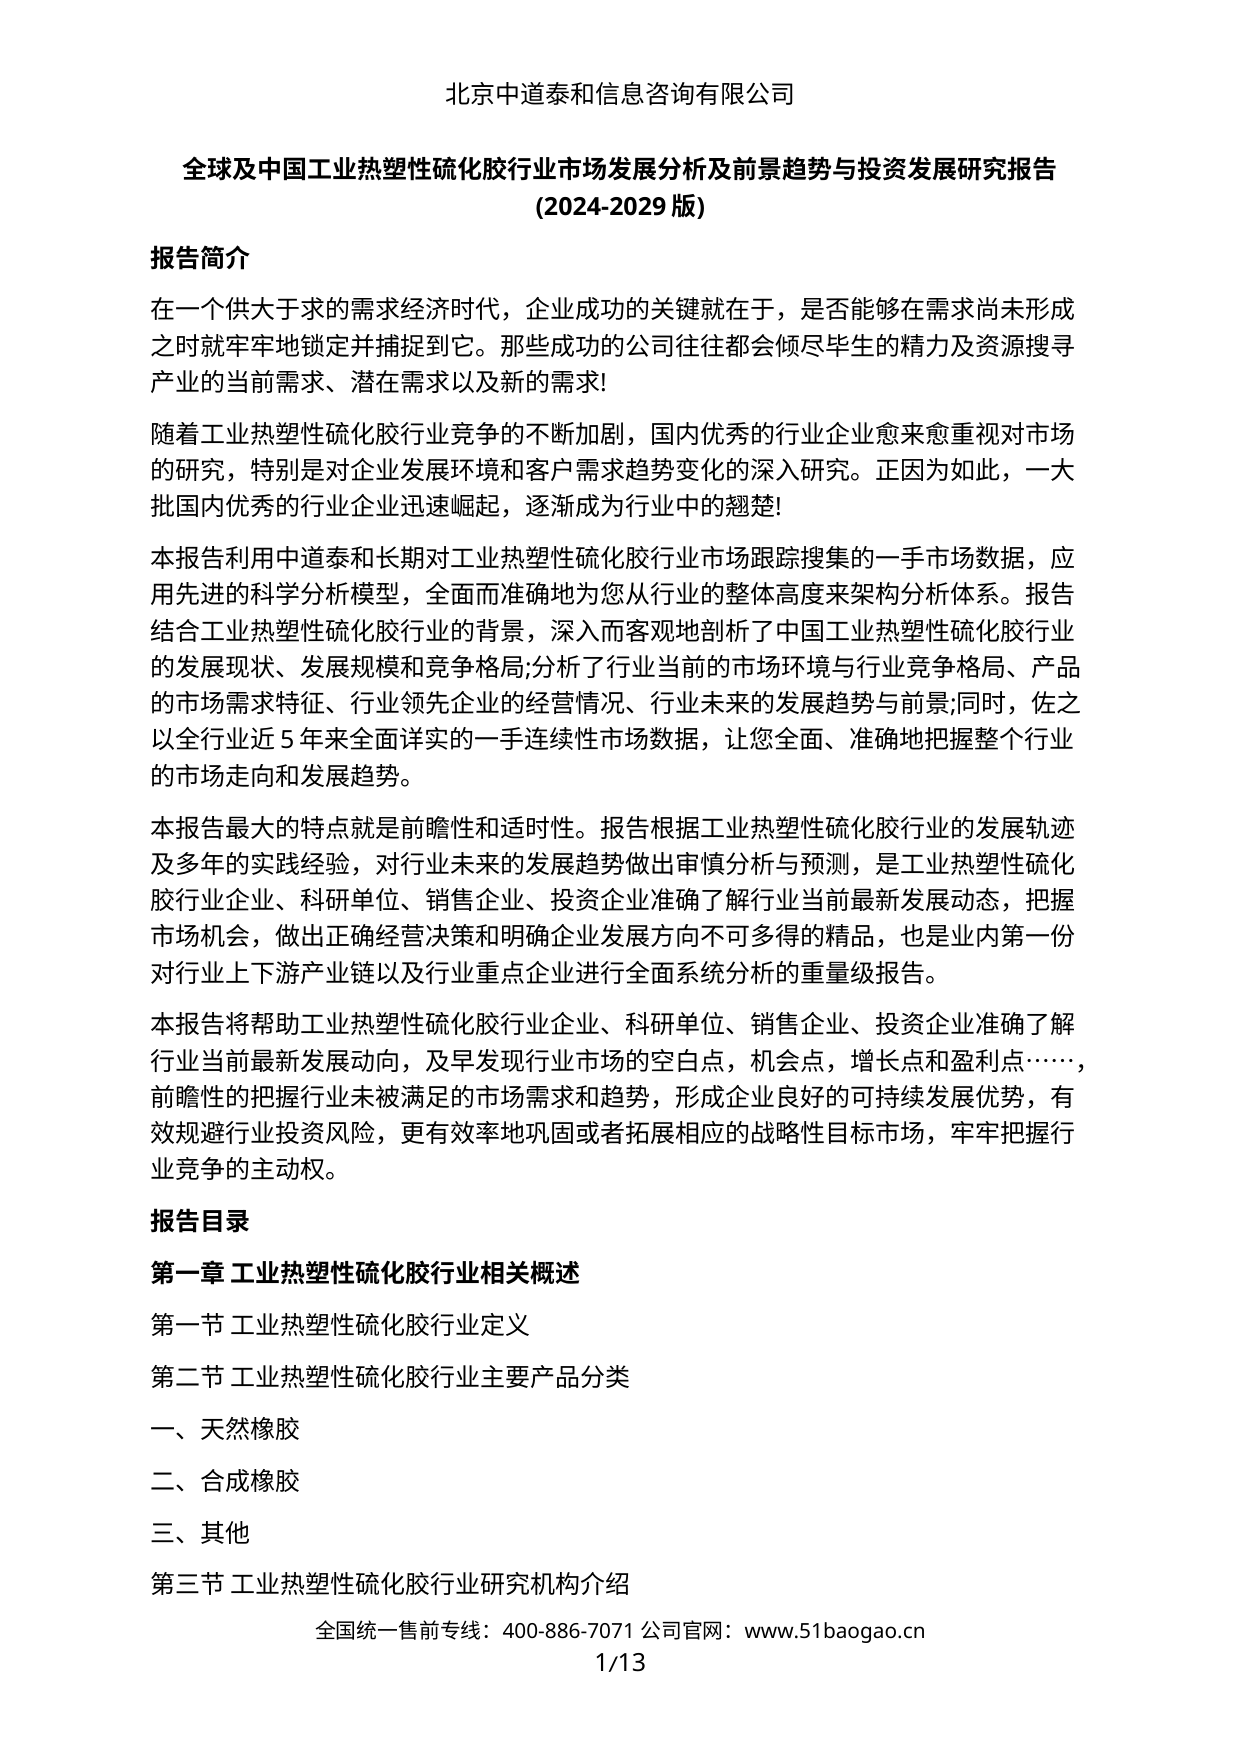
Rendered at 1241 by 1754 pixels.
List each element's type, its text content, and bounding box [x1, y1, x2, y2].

text 本报告利用中道泰和长期对工业热塑性硫化胶行业市场跟踪搜集的一手市场数据，应用先进的科学分析模型，全面而准确地为您从行业的整体高度来架构分析体系。报告结合工业热塑性硫化胶行业的背景，深入而客观地剖析了中国工业热塑性硫化胶行业的发展现状、发展规模和竞争格局;分析了行业当前的市场环境与行业竞争格局、产品的市场需求特征、行业领先企业的经营情况、行业未来的发展趋势与前景;同时，佐之以全行业近5年来全面详实的一手连续性市场数据，让您全面、准确地把握整个行业的市场走向和发展趋势。 [150, 539, 1090, 792]
text 本报告最大的特点就是前瞻性和适时性。报告根据工业热塑性硫化胶行业的发展轨迹及多年的实践经验，对行业未来的发展趋势做出审慎分析与预测，是工业热塑性硫化胶行业企业、科研单位、销售企业、投资企业准确了解行业当前最新发展动态，把握市场机会，做出正确经营决策和明确企业发展方向不可多得的精品，也是业内第一份对行业上下游产业链以及行业重点企业进行全面系统分析的重量级报告。 [150, 808, 1090, 989]
text 报告目录 [150, 1202, 1090, 1238]
text 一、天然橡胶 [150, 1409, 1090, 1446]
text 本报告将帮助工业热塑性硫化胶行业企业、科研单位、销售企业、投资企业准确了解行业当前最新发展动向，及早发现行业市场的空白点，机会点，增长点和盈利点……，前瞻性的把握行业未被满足的市场需求和趋势，形成企业良好的可持续发展优势，有效规避行业投资风险，更有效率地巩固或者拓展相应的战略性目标市场，牢牢把握行业竞争的主动权。 [150, 1005, 1090, 1186]
text 随着工业热塑性硫化胶行业竞争的不断加剧，国内优秀的行业企业愈来愈重视对市场的研究，特别是对企业发展环境和客户需求趋势变化的深入研究。正因为如此，一大批国内优秀的行业企业迅速崛起，逐渐成为行业中的翘楚! [150, 414, 1090, 523]
text 三、其他 [150, 1513, 1090, 1549]
text 二、合成橡胶 [150, 1461, 1090, 1497]
text 第一节 工业热塑性硫化胶行业定义 [150, 1306, 1090, 1342]
text 在一个供大于求的需求经济时代，企业成功的关键就在于，是否能够在需求尚未形成之时就牢牢地锁定并捕捉到它。那些成功的公司往往都会倾尽毕生的精力及资源搜寻产业的当前需求、潜在需求以及新的需求! [150, 290, 1090, 399]
text 第三节 工业热塑性硫化胶行业研究机构介绍 [150, 1565, 1090, 1601]
text 报告简介 [150, 238, 1090, 274]
text 全球及中国工业热塑性硫化胶行业市场发展分析及前景趋势与投资发展研究报告(2024-2029版) [150, 150, 1090, 222]
text 第二节 工业热塑性硫化胶行业主要产品分类 [150, 1357, 1090, 1394]
text 第一章 工业热塑性硫化胶行业相关概述 [150, 1254, 1090, 1290]
